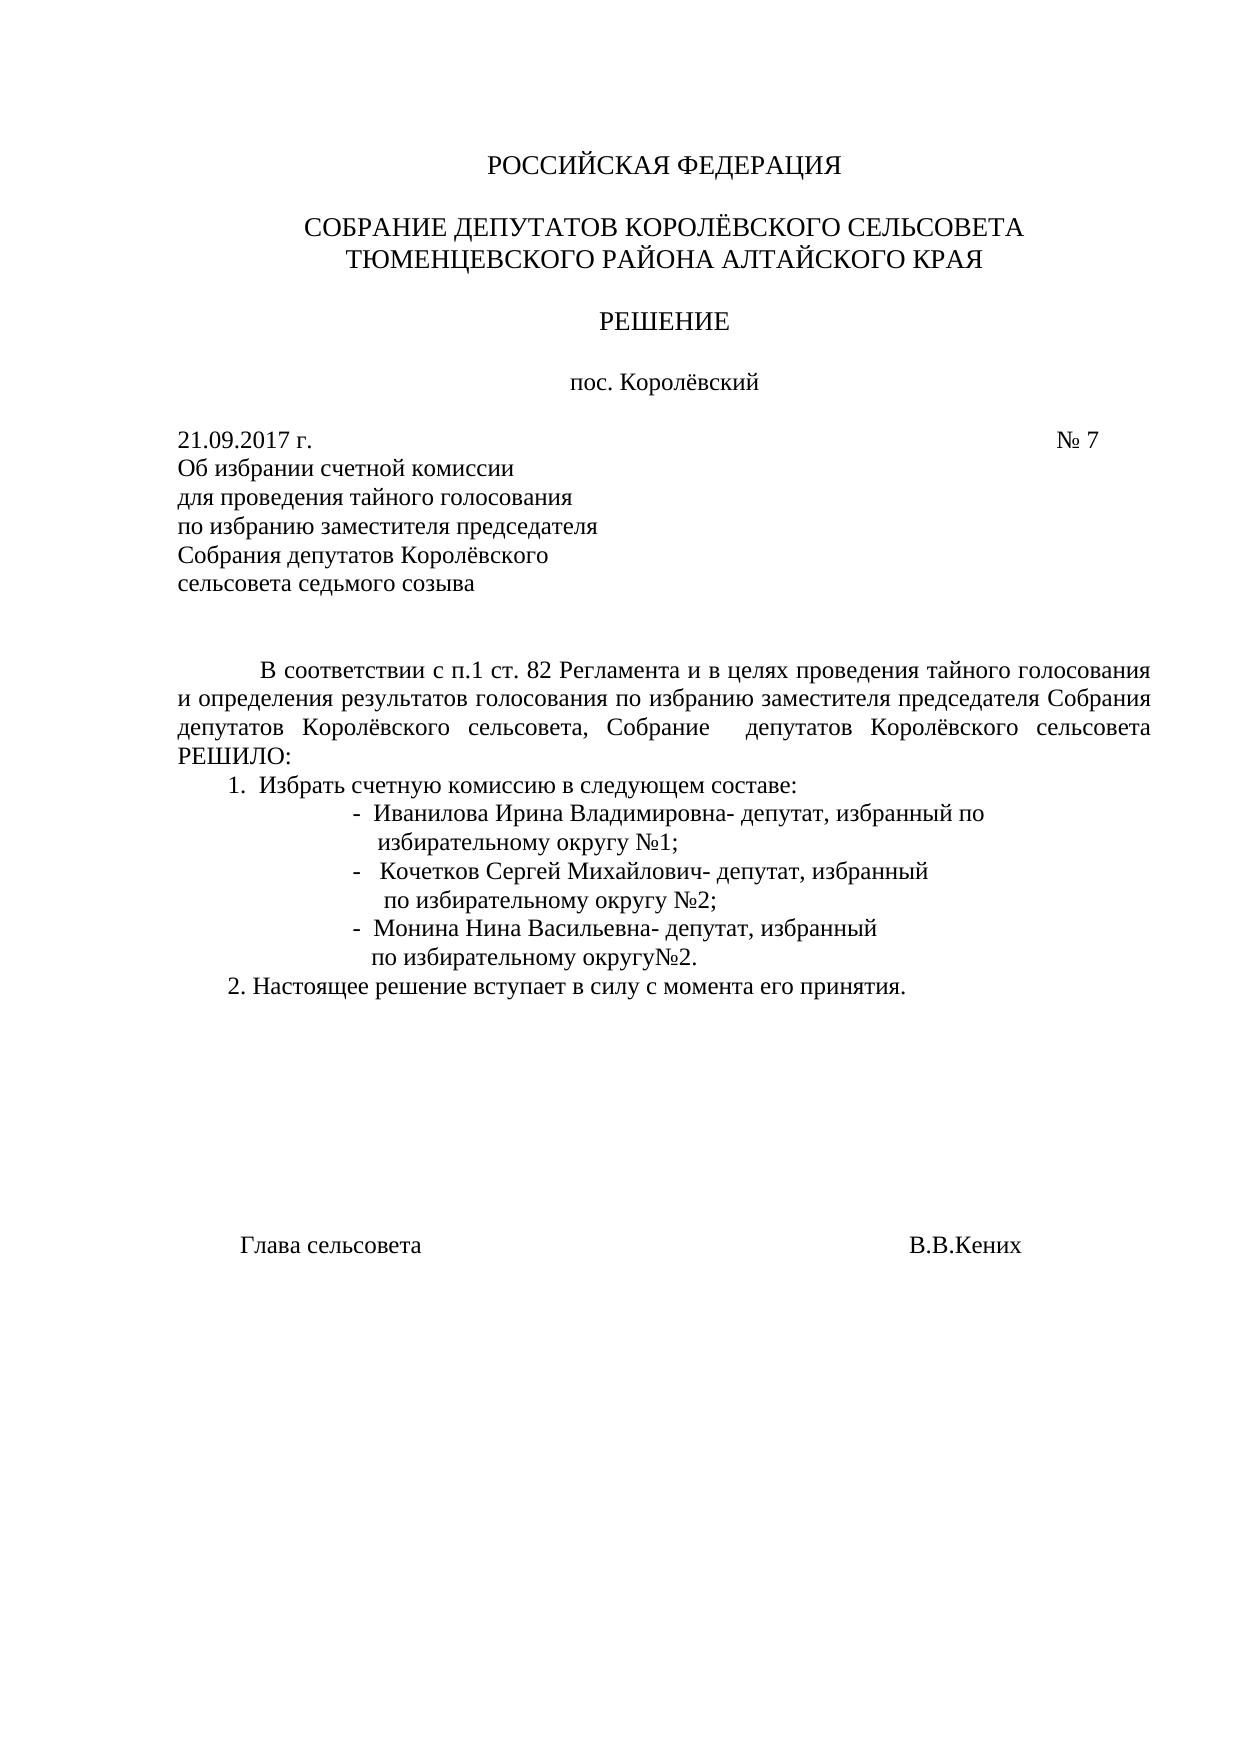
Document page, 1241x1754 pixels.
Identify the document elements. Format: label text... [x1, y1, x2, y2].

text по избранию заместителя председателя [177, 511, 738, 540]
text РЕШЕНИЕ [177, 305, 1152, 336]
text ТЮМЕНЦЕВСКОГО РАЙОНА АЛТАЙСКОГО КРАЯ [177, 243, 1152, 274]
text пос. Королёвский [177, 367, 1152, 396]
text РОССИЙСКАЯ ФЕДЕРАЦИЯ [177, 149, 1152, 180]
text 21.09.2017 г. № 7 [177, 425, 1152, 453]
text СОБРАНИЕ ДЕПУТАТОВ КОРОЛЁВСКОГО СЕЛЬСОВЕТА [177, 212, 1152, 243]
text Об избрании счетной комиссии [177, 453, 738, 482]
text - Иванилова Ирина Владимировна- депутат, избранный по [177, 798, 1152, 827]
text 1. Избрать счетную комиссию в следующем составе: [177, 770, 1152, 798]
text Собрания депутатов Королёвского [177, 540, 738, 568]
text сельсовета седьмого созыва [177, 568, 738, 597]
text по избирательному округу№2. [177, 942, 1152, 971]
text по избирательному округу №2; [177, 885, 1152, 913]
text 2. Настоящее решение вступает в силу с момента его принятия. [177, 971, 1152, 1000]
text - Кочетков Сергей Михайлович- депутат, избранный [177, 856, 1152, 885]
text - Монина Нина Васильевна- депутат, избранный [177, 913, 1152, 942]
text В соответствии с п.1 ст. 82 Регламента и в целях проведения тайного голосования и определения результатов голосования по избранию заместителя председателя Собрания депутатов Королёвского сельсовета, Собрание депутатов Королёвского сельсовета РЕШИЛО: [177, 655, 1152, 770]
text для проведения тайного голосования [177, 482, 738, 511]
text избирательному округу №1; [177, 827, 1152, 856]
text Глава сельсовета В.В.Кених [177, 1230, 1152, 1258]
